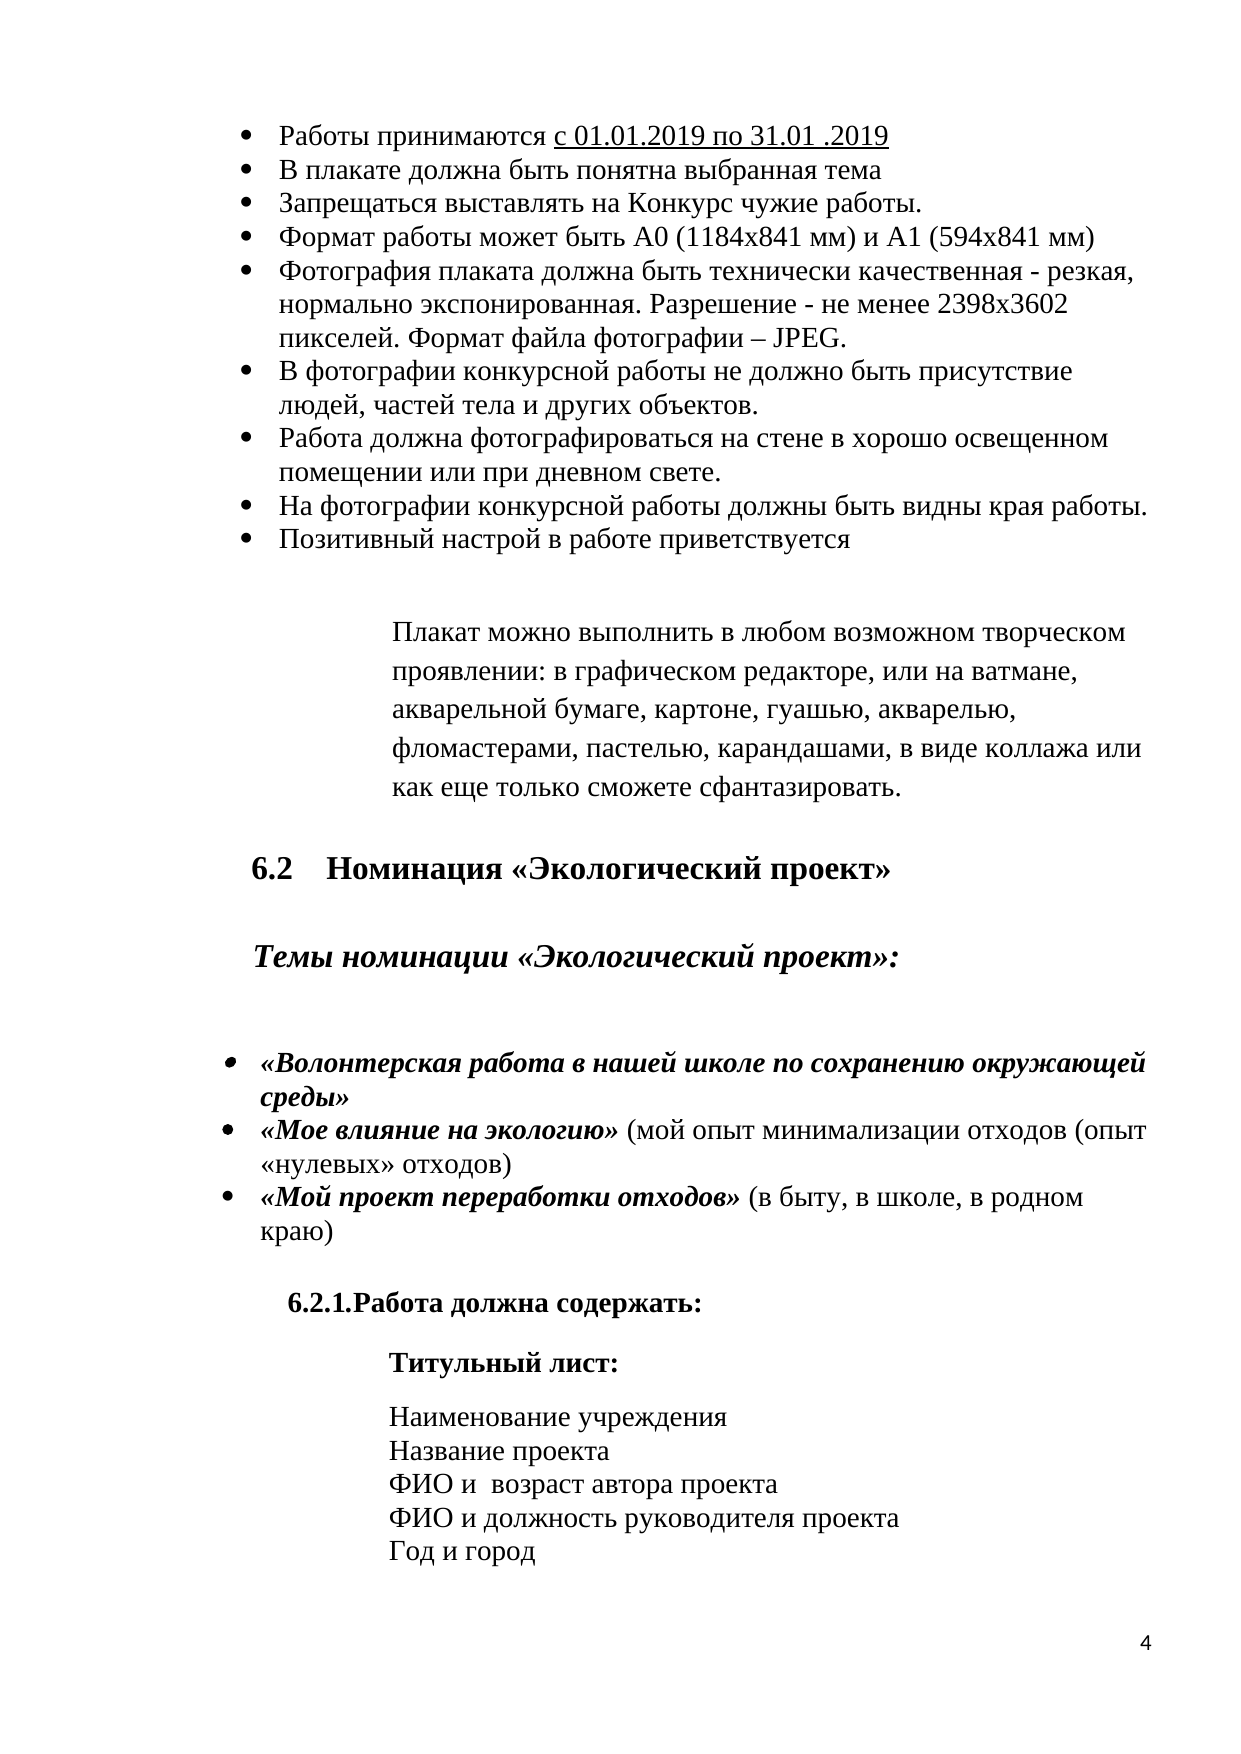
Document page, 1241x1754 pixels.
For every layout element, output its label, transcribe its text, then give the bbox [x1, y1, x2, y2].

list Темы номинации «Экологический проект»: [252, 936, 1152, 974]
list Работа должна фотографироваться на стене в хорошо освещенном помещении или при дневном свете. [241, 421, 1152, 488]
list «Мой проект переработки отходов» (в быту, в школе, в родном краю) [223, 1179, 1152, 1247]
list Позитивный настрой в работе приветствуется [241, 521, 1152, 555]
list Запрещаться выставлять на Конкурс чужие работы. [241, 185, 1152, 219]
text ФИО и возраст автора проекта [177, 1466, 1152, 1500]
list «Мое влияние на экологию» (мой опыт минимализации отходов (опыт «нулевых» отходов) [223, 1112, 1152, 1179]
list В плакате должна быть понятна выбранная тема [241, 152, 1152, 185]
list 6.2.1.Работа должна содержать: [287, 1285, 1152, 1319]
text Год и город [177, 1533, 1152, 1567]
list На фотографии конкурсной работы должны быть видны края работы. [241, 488, 1152, 521]
list Формат работы может быть А0 (1184х841 мм) и А1 (594х841 мм) [241, 219, 1152, 253]
text Наименование учреждения [177, 1399, 1152, 1433]
list В фотографии конкурсной работы не должно быть присутствие людей, частей тела и других объектов. [241, 353, 1152, 421]
text Название проекта [177, 1433, 1152, 1466]
list «Волонтерская работа в нашей школе по сохранению окружающей среды» [223, 1045, 1152, 1112]
list Номинация «Экологический проект» [251, 848, 1152, 886]
text Титульный лист: [177, 1345, 1152, 1378]
text ФИО и должность руководителя проекта [177, 1500, 1152, 1533]
list Плакат можно выполнить в любом возможном творческом проявлении: в графическом редакторе, или на ватмане, акварельной бумаге, картоне, гуашью, акварелью, фломастерами, пастелью, карандашами, в виде коллажа или как еще только сможете сфантазировать. [392, 614, 1152, 802]
list Работы принимаются с 01.01.2019 по 31.01 .2019 [241, 118, 1152, 152]
list Фотография плаката должна быть технически качественная - резкая, нормально экспонированная. Разрешение - не менее 2398х3602 пикселей. Формат файла фотографии – JPEG. [241, 253, 1152, 353]
